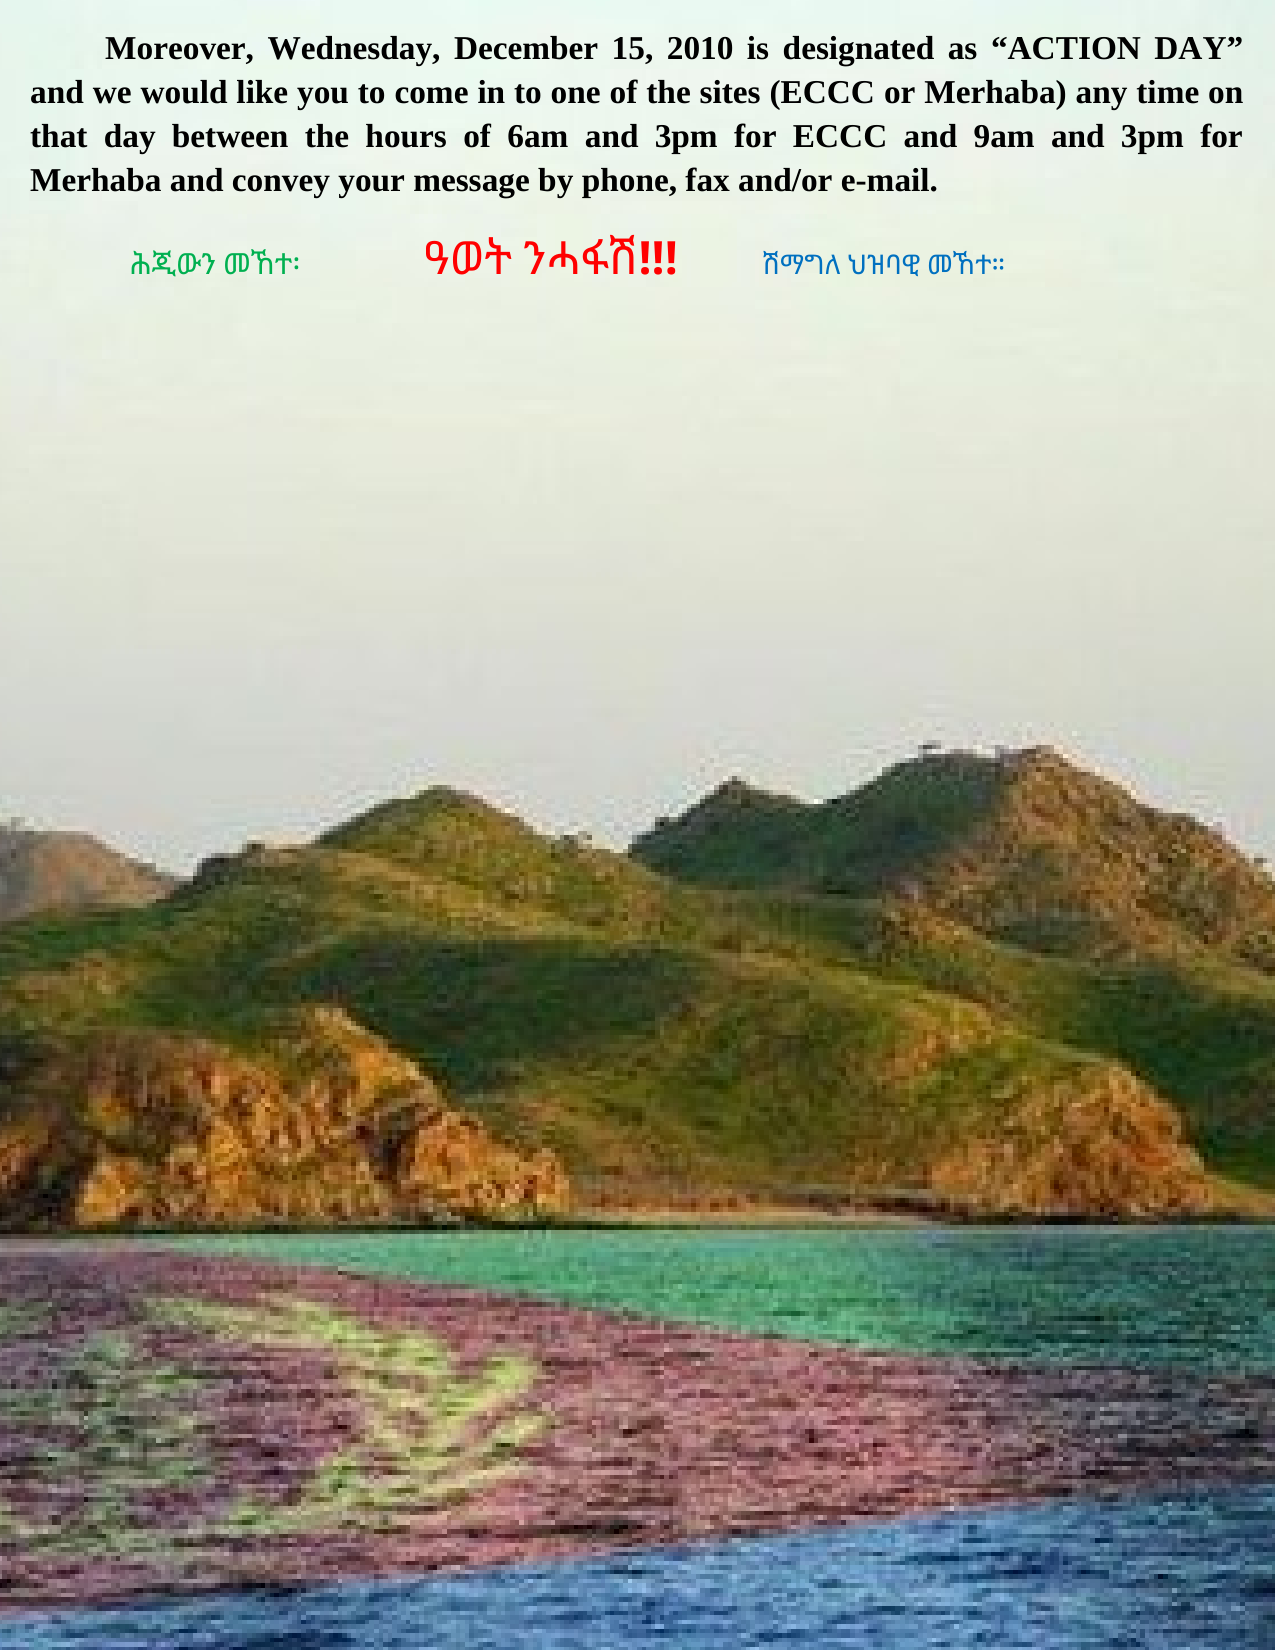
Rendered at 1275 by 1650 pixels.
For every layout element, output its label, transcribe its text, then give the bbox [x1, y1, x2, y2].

picture [0, 0, 1275, 1650]
text ሕጂውን መኸተ፡ ዓወት ንሓፋሽ!!! ሽማግለ ህዝባዊ መኸተ። [30, 225, 1245, 287]
text Moreover, Wednesday, December 15, 2010 is designated as “ACTION DAY” and we would like you to come in to one of the sites (ECCC or Merhaba) any time on that day between the hours of 6am and 3pm for ECCC and 9am and 3pm for Merhaba and convey your message by phone, fax and/or e-mail. [30, 28, 1245, 198]
